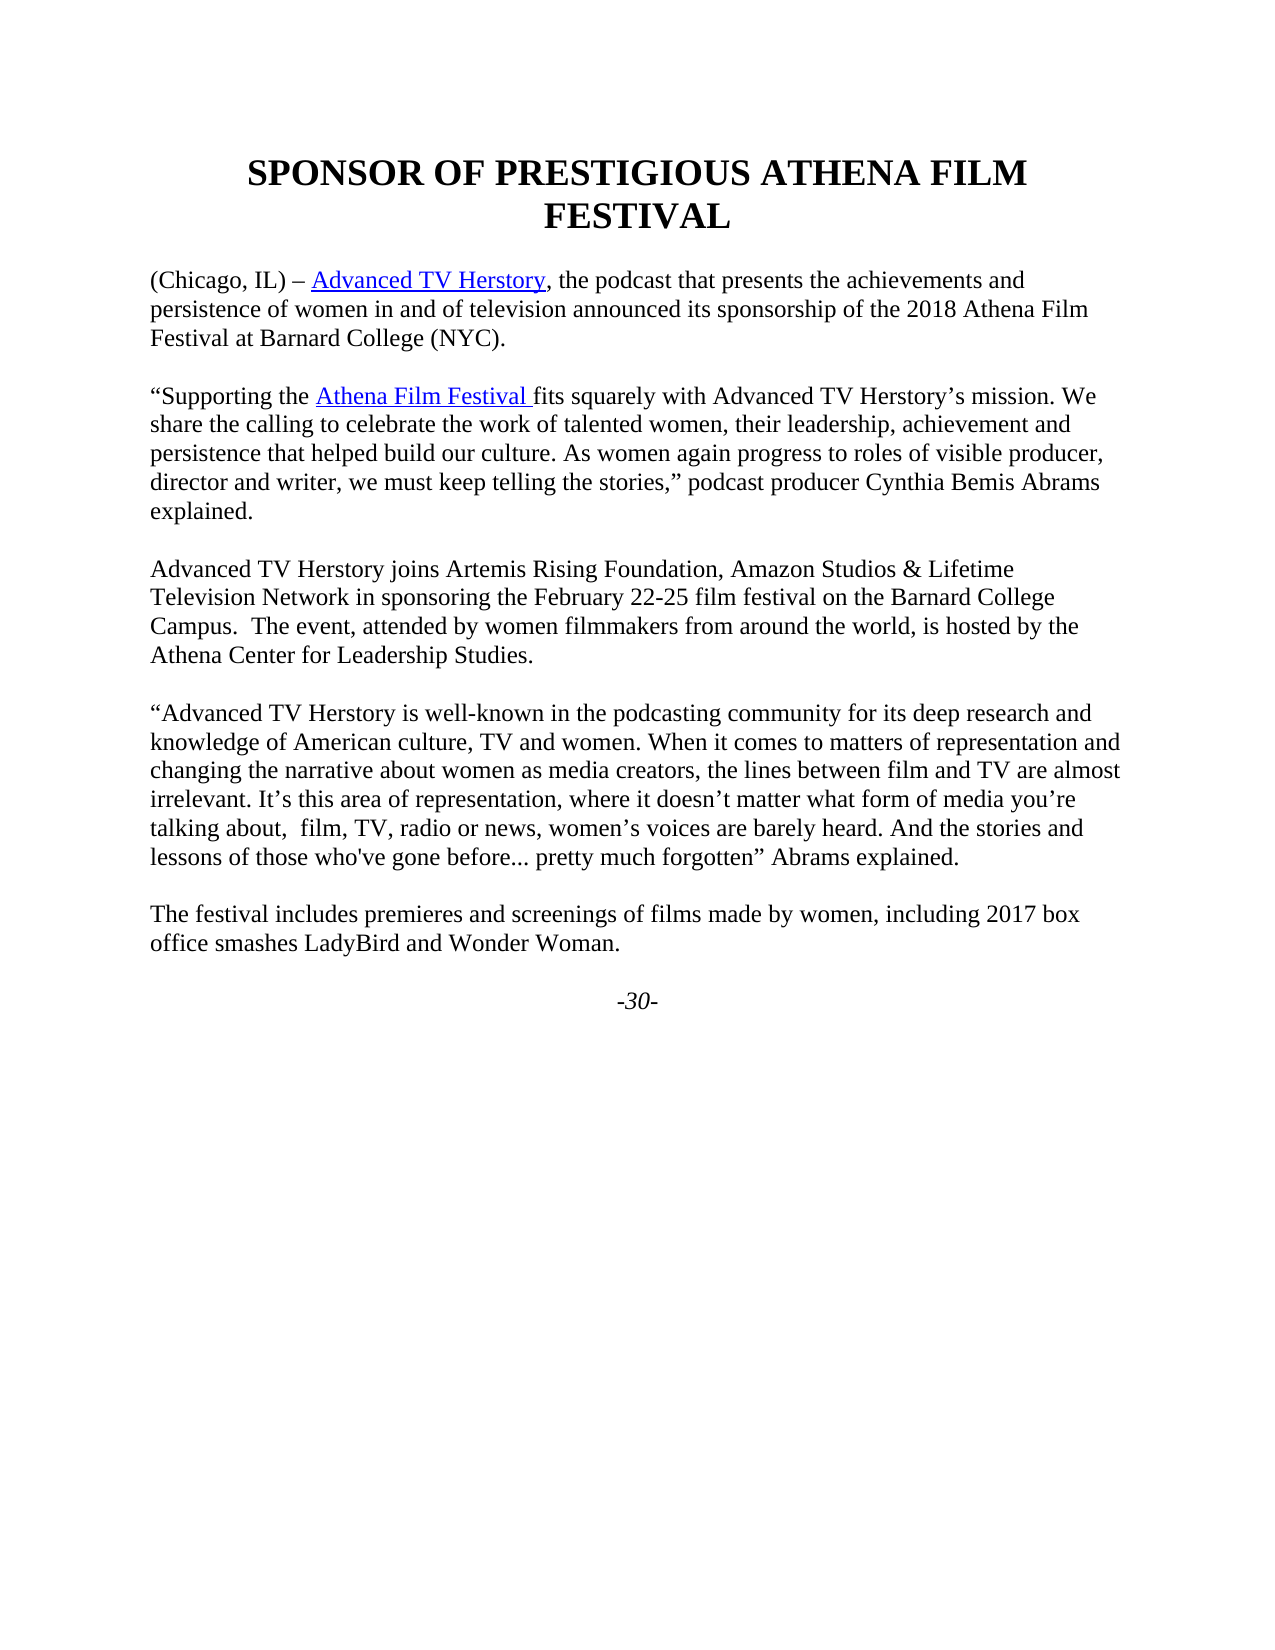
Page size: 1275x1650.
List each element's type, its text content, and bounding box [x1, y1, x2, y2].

text (Chicago, IL) – Advanced TV Herstory, the podcast that presents the achievements and persistence of women in and of television announced its sponsorship of the 2018 Athena Film Festival at Barnard College (NYC). [150, 265, 1125, 352]
text Advanced TV Herstory joins Artemis Rising Foundation, Amazon Studios & Lifetime Television Network in sponsoring the February 22-25 film festival on the Barnard College Campus. The event, attended by women filmmakers from around the world, is hosted by the Athena Center for Leadership Studies. [150, 554, 1125, 669]
text SPONSOR OF PRESTIGIOUS ATHENA FILM FESTIVAL [150, 150, 1125, 236]
text “Supporting the Athena Film Festival fits squarely with Advanced TV Herstory’s mission. We share the calling to celebrate the work of talented women, their leadership, achievement and persistence that helped build our culture. As women again progress to roles of visible producer, director and writer, we must keep telling the stories,” podcast producer Cynthia Bemis Abrams explained. [150, 381, 1125, 524]
text “Advanced TV Herstory is well-known in the podcasting community for its deep research and knowledge of American culture, TV and women. When it comes to matters of representation and changing the narrative about women as media creators, the lines between film and TV are almost irrelevant. It’s this area of representation, where it doesn’t matter what form of media you’re talking about, film, TV, radio or news, women’s voices are barely heard. And the stories and lessons of those who've gone before... pretty much forgotten” Abrams explained. [150, 698, 1125, 870]
text The festival includes premieres and screenings of films made by women, including 2017 box office smashes LadyBird and Wonder Woman. [150, 899, 1125, 957]
text -30- [150, 986, 1125, 1015]
